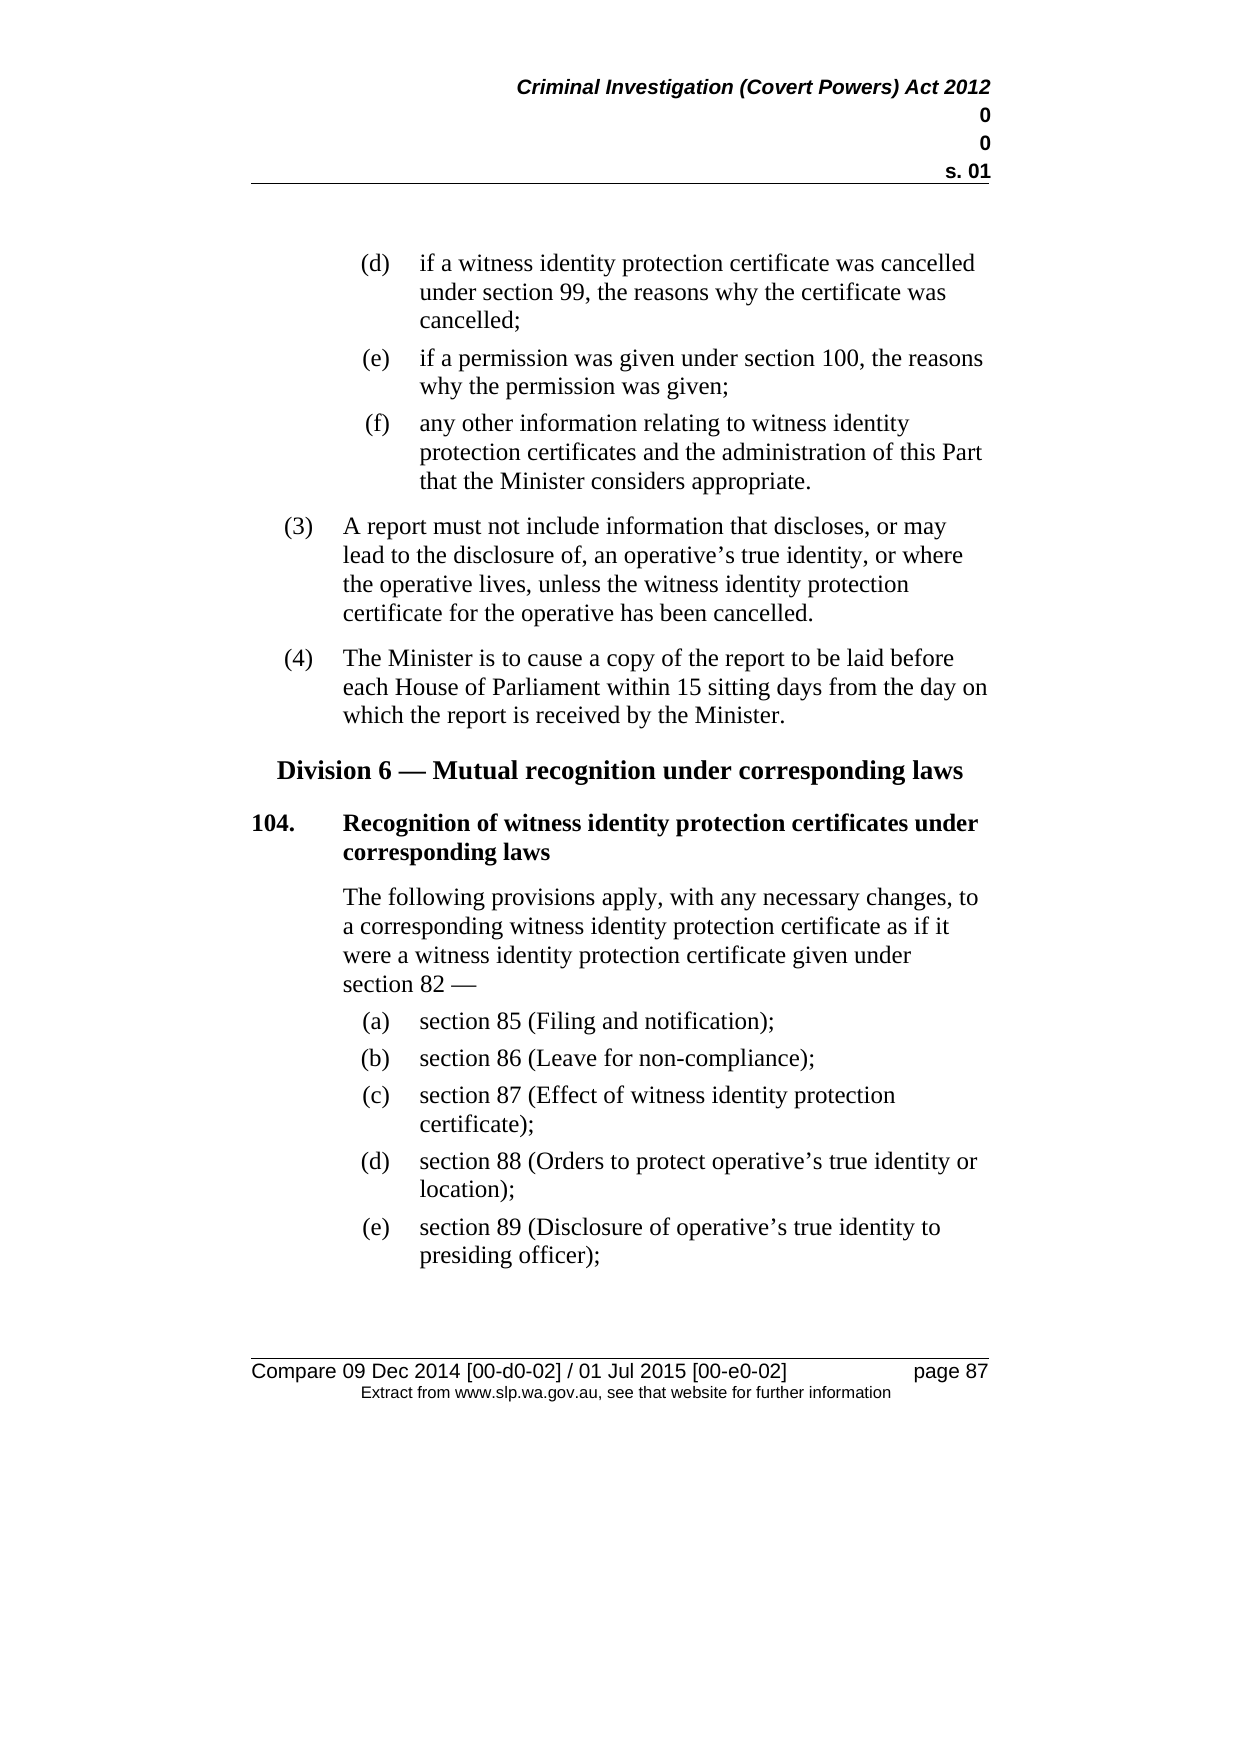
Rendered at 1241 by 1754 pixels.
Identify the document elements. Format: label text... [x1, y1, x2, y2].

text (d) section 88 (Orders to protect operative’s true identity or location); [251, 1146, 989, 1203]
text (b) section 86 (Leave for non-compliance); [251, 1043, 989, 1072]
text (c) section 87 (Effect of witness identity protection certificate); [251, 1080, 989, 1137]
text (4) The Minister is to cause a copy of the report to be laid before each House of Parliament within 15 sitting days from the day on which the report is received by the Minister. [251, 643, 989, 729]
text The following provisions apply, with any necessary changes, to a corresponding witness identity protection certificate as if it were a witness identity protection certificate given under section 82 — [251, 882, 989, 997]
text (e) if a permission was given under section 100, the reasons why the permission was given; [251, 343, 989, 400]
text (a) section 85 (Filing and notification); [251, 1006, 989, 1034]
subtitle 104. Recognition of witness identity protection certificates under corresponding laws [251, 808, 989, 866]
text (f) any other information relating to witness identity protection certificates and the administration of this Part that the Minister considers appropriate. [251, 408, 989, 495]
text (d) if a witness identity protection certificate was cancelled under section 99, the reasons why the certificate was cancelled; [251, 248, 989, 334]
subtitle Division 6 — Mutual recognition under corresponding laws [251, 754, 989, 785]
text (3) A report must not include information that discloses, or may lead to the disclosure of, an operative’s true identity, or where the operative lives, unless the witness identity protection certificate for the operative has been cancelled. [251, 511, 989, 626]
text (e) section 89 (Disclosure of operative’s true identity to presiding officer); [251, 1212, 989, 1269]
